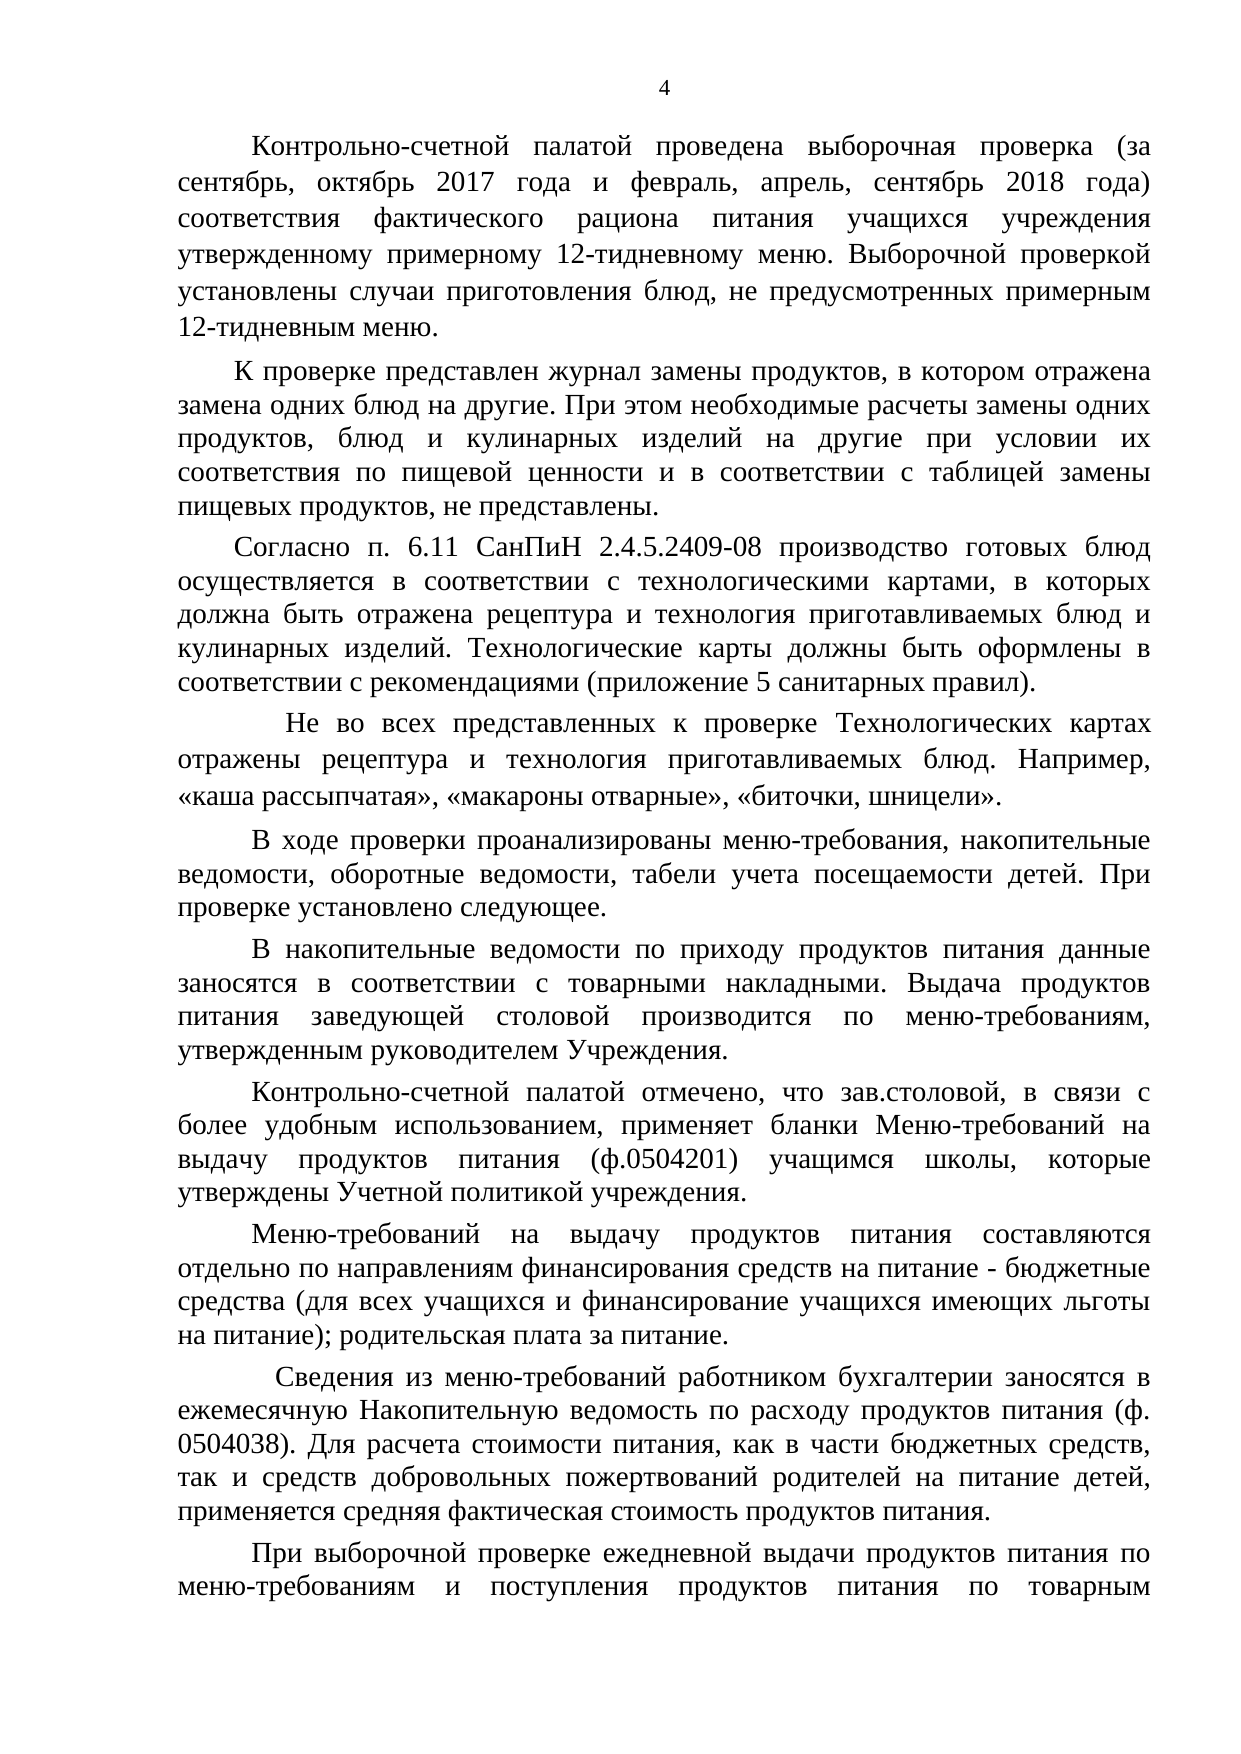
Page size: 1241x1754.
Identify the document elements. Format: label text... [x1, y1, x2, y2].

text Сведения из меню-требований работником бухгалтерии заносятся в ежемесячную Накопительную ведомость по расходу продуктов питания (ф. 0504038). Для расчета стоимости питания, как в части бюджетных средств, так и средств добровольных пожертвований родителей на питание детей, применяется средняя фактическая стоимость продуктов питания. [177, 1359, 1152, 1526]
text Контрольно-счетной палатой отмечено, что зав.столовой, в связи с более удобным использованием, применяет бланки Меню-требований на выдачу продуктов питания (ф.0504201) учащимся школы, которые утверждены Учетной политикой учреждения. [177, 1074, 1152, 1208]
text Согласно п. 6.11 СанПиН 2.4.5.2409-08 производство готовых блюд осуществляется в соответствии с технологическими картами, в которых должна быть отражена рецептура и технология приготавливаемых блюд и кулинарных изделий. Технологические карты должны быть оформлены в соответствии с рекомендациями (приложение 5 санитарных правил). [177, 529, 1152, 697]
text Не во всех представленных к проверке Технологических картах отражены рецептура и технология приготавливаемых блюд. Например, «каша рассыпчатая», «макароны отварные», «биточки, шницели». [177, 706, 1152, 811]
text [177, 1535, 1152, 1602]
text К проверке представлен журнал замены продуктов, в котором отражена замена одних блюд на другие. При этом необходимые расчеты замены одних продуктов, блюд и кулинарных изделий на другие при условии их соответствия по пищевой ценности и в соответствии с таблицей замены пищевых продуктов, не представлены. [177, 353, 1152, 521]
text Меню-требований на выдачу продуктов питания составляются отдельно по направлениям финансирования средств на питание - бюджетные средства (для всех учащихся и финансирование учащихся имеющих льготы на питание); родительская плата за питание. [177, 1216, 1152, 1350]
text В накопительные ведомости по приходу продуктов питания данные заносятся в соответствии с товарными накладными. Выдача продуктов питания заведующей столовой производится по меню-требованиям, утвержденным руководителем Учреждения. [177, 931, 1152, 1065]
text В ходе проверки проанализированы меню-требования, накопительные ведомости, оборотные ведомости, табели учета посещаемости детей. При проверке установлено следующее. [177, 822, 1152, 923]
text Контрольно-счетной палатой проведена выборочная проверка (за сентябрь, октябрь 2017 года и февраль, апрель, сентябрь 2018 года) соответствия фактического рациона питания учащихся учреждения утвержденному примерному 12-тидневному меню. Выборочной проверкой установлены случаи приготовления блюд, не предусмотренных примерным 12-тидневным меню. [177, 128, 1152, 342]
